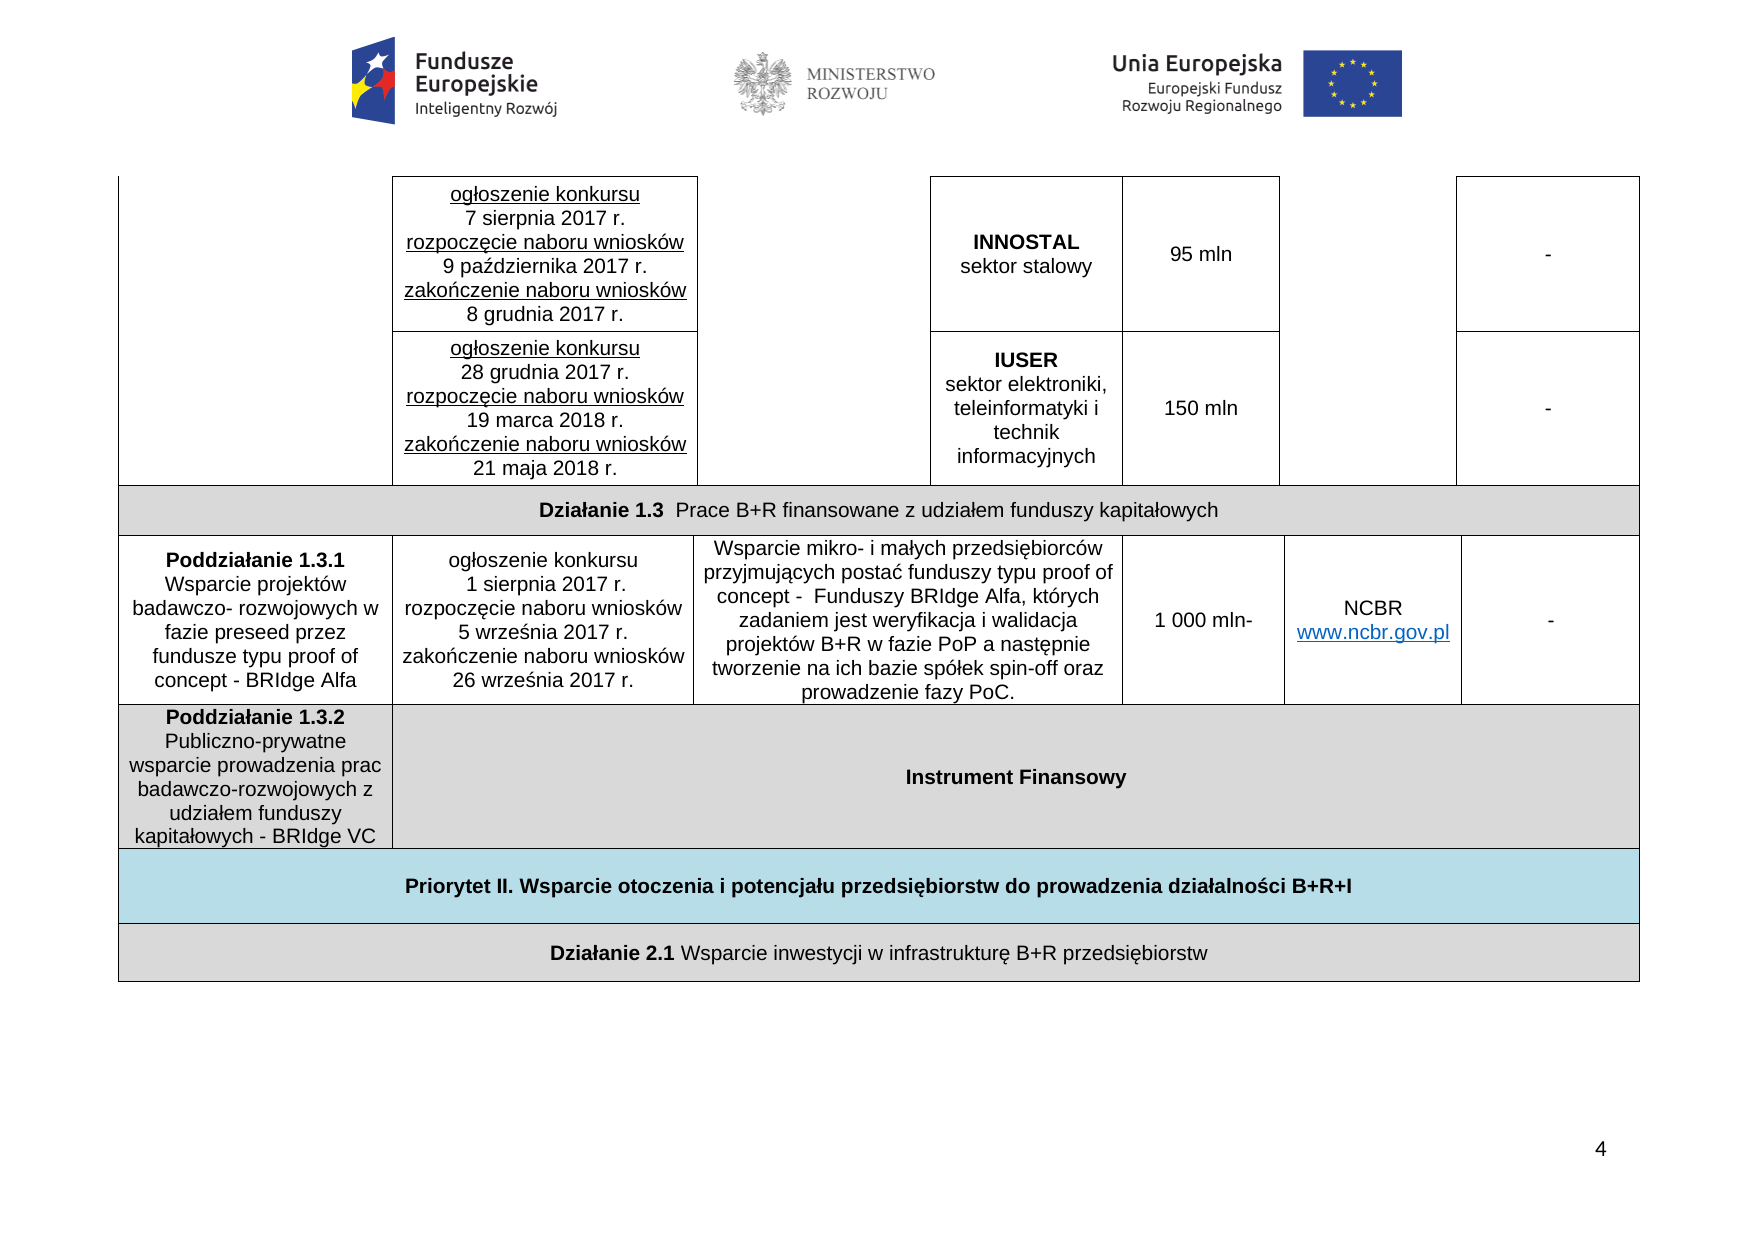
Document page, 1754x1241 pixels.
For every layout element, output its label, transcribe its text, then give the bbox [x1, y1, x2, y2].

table_cell Poddziałanie 1.3.1 Wsparcie projektów badawczo- rozwojowych w fazie preseed przez fundusze typu proof of concept - BRIdge Alfa [119, 536, 392, 703]
table_cell INNOSTAL sektor stalowy [931, 177, 1122, 331]
table_cell 95 mln [1123, 177, 1279, 331]
table_cell IUSER sektor elektroniki, teleinformatyki i technik informacyjnych [931, 332, 1122, 485]
table_cell Działanie 1.3 Prace B+R finansowane z udziałem funduszy kapitałowych [119, 486, 1639, 535]
table_cell Wsparcie mikro- i małych przedsiębiorców przyjmujących postać funduszy typu proof of concept - Funduszy BRIdge Alfa, których zadaniem jest weryfikacja i walidacja projektów B+R w fazie PoP a następnie tworzenie na ich bazie spółek spin-off oraz prowadzenie fazy PoC. [694, 536, 1122, 703]
table_cell - [1457, 332, 1639, 485]
table_cell Działanie 2.1 Wsparcie inwestycji w infrastrukturę B+R przedsiębiorstw [119, 924, 1639, 981]
table_cell - [1462, 536, 1639, 703]
table_cell 1 000 mln- [1123, 536, 1284, 703]
table_cell 150 mln [1123, 332, 1279, 485]
table_cell Priorytet II. Wsparcie otoczenia i potencjału przedsiębiorstw do prowadzenia działalności B+R+I [119, 849, 1639, 923]
table_cell ogłoszenie konkursu 28 grudnia 2017 r. rozpoczęcie naboru wniosków 19 marca 2018 r. zakończenie naboru wniosków 21 maja 2018 r. [393, 332, 697, 485]
table_cell Poddziałanie 1.3.2 Publiczno-prywatne wsparcie prowadzenia prac badawczo-rozwojowych z udziałem funduszy kapitałowych - BRIdge VC [119, 705, 392, 848]
table_cell Instrument Finansowy [393, 705, 1639, 848]
table_cell NCBR www.ncbr.gov.pl [1285, 536, 1461, 703]
table_cell ogłoszenie konkursu 1 sierpnia 2017 r. rozpoczęcie naboru wniosków 5 września 2017 r. zakończenie naboru wniosków 26 września 2017 r. [393, 536, 693, 703]
picture [352, 37, 1402, 125]
table_cell - [1457, 177, 1639, 331]
table_cell ogłoszenie konkursu 7 sierpnia 2017 r. rozpoczęcie naboru wniosków 9 października 2017 r. zakończenie naboru wniosków 8 grudnia 2017 r. [393, 177, 697, 331]
